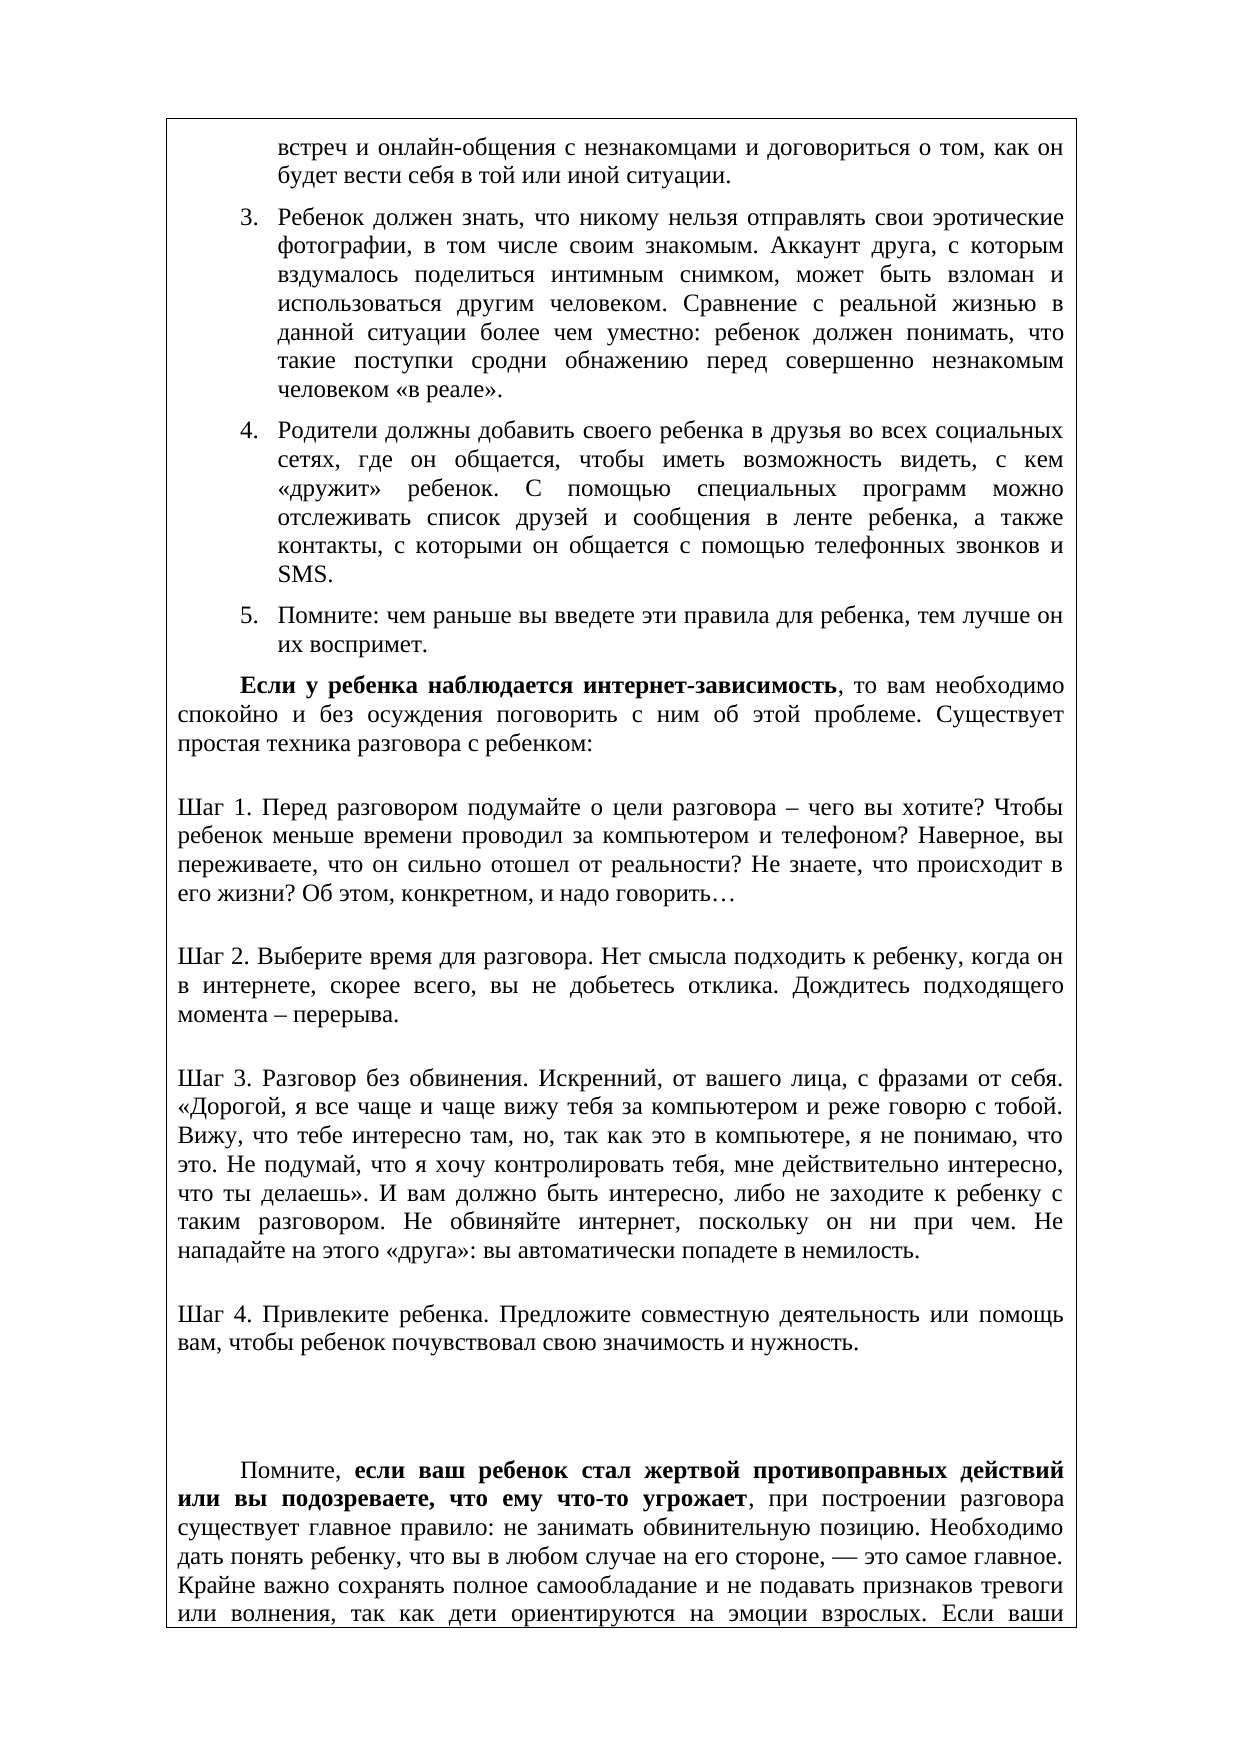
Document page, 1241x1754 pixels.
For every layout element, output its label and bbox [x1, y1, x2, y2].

table_cell [167, 119, 1076, 1627]
